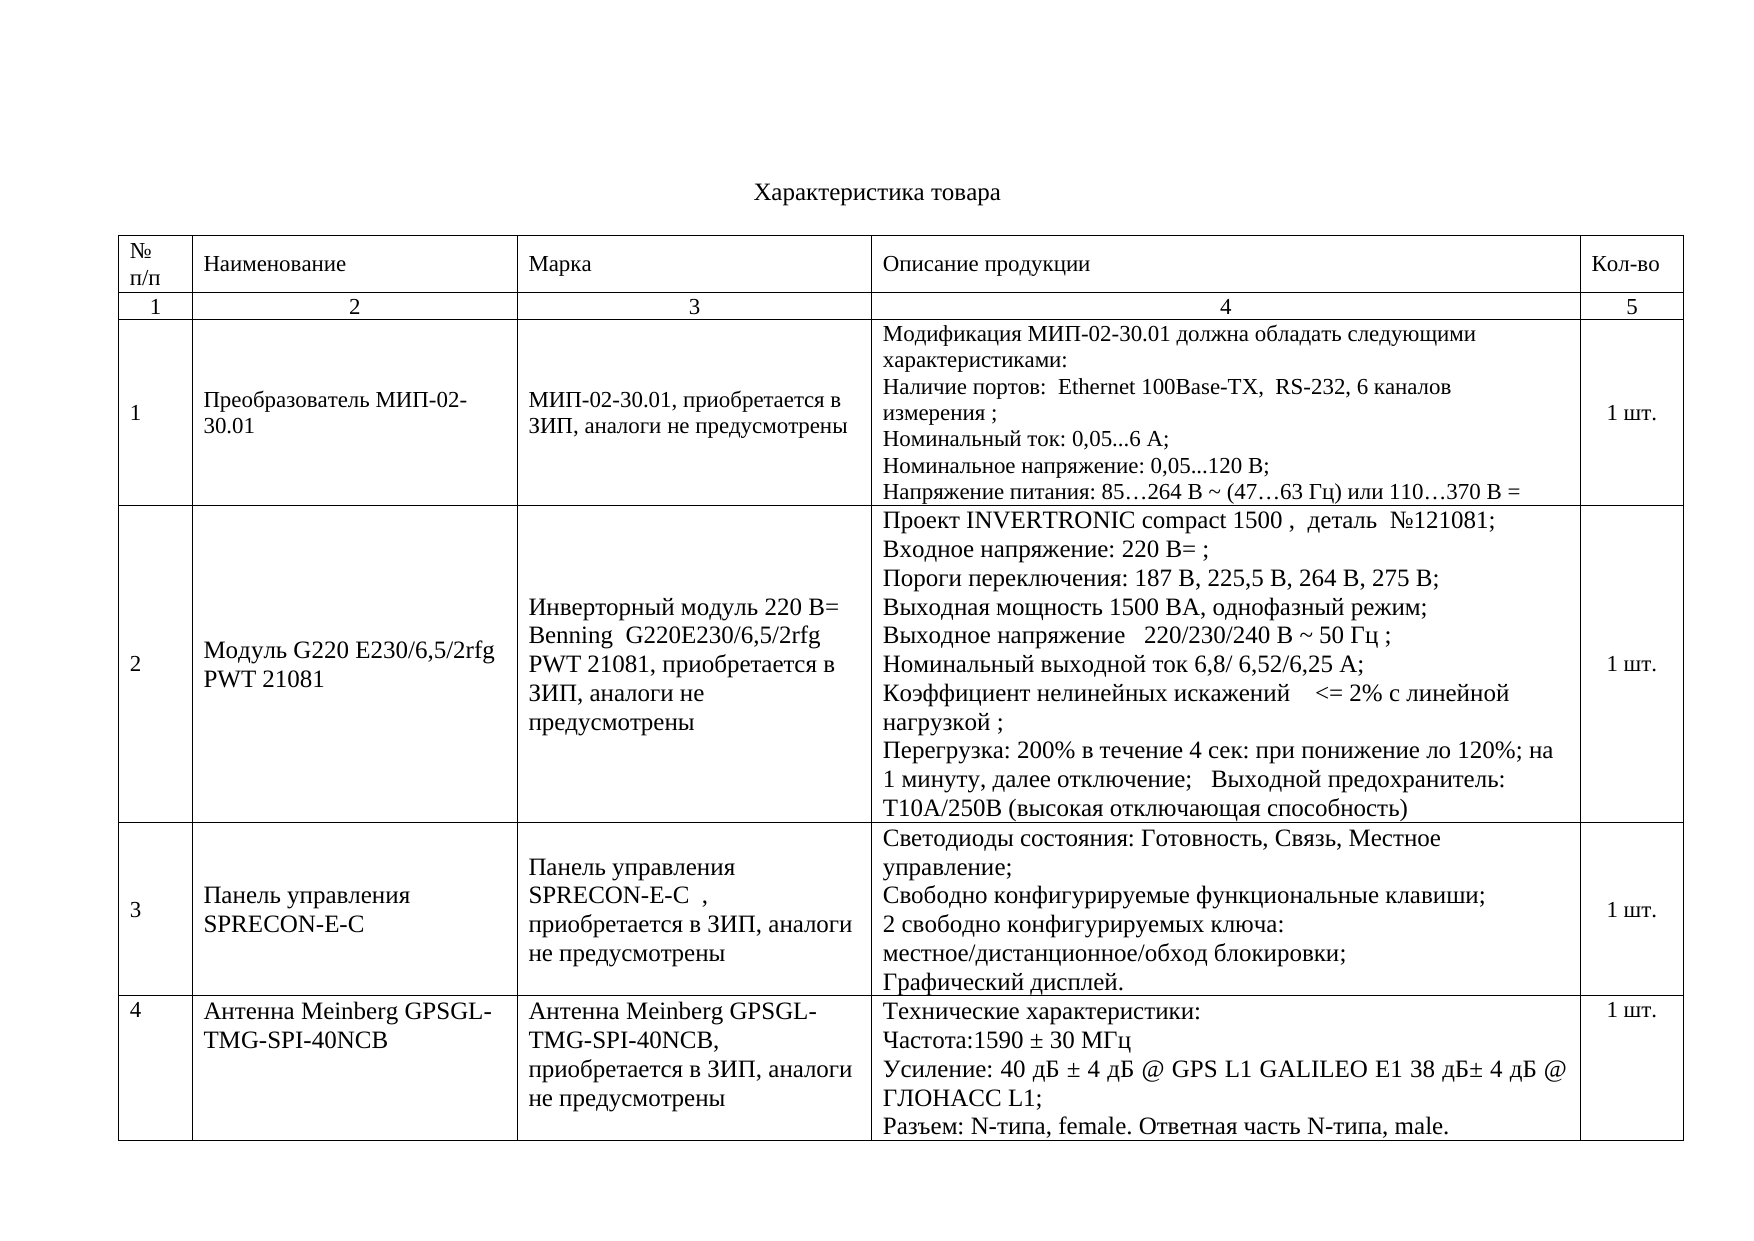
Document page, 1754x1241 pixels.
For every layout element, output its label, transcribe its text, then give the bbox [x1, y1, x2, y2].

table_cell Светодиоды состояния: Готовность, Связь, Местное управление; Свободно конфигурируемые функциональные клавиши; 2 свободно конфигурируемых ключа: местное/дистанционное/обход блокировки; Графический дисплей. [872, 823, 1580, 995]
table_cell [518, 996, 871, 1140]
table_cell 1 шт. [1581, 506, 1683, 822]
table_header № п/п [119, 236, 192, 292]
table_cell 1 шт. [1581, 823, 1683, 995]
table_cell 5 [1581, 293, 1683, 319]
table_cell 1 [119, 293, 192, 319]
table_cell 1 шт. [1581, 320, 1683, 504]
table_header Наименование [193, 236, 517, 292]
text Характеристика товара [118, 177, 1636, 206]
table_cell 1 шт. [1581, 996, 1683, 1140]
table_cell 1 [119, 320, 192, 504]
table_cell 2 [119, 506, 192, 822]
table_cell Модификация МИП-02-30.01 должна обладать следующими характеристиками: Наличие портов: Ethernet 100Base-TX, RS-232, 6 каналов измерения ; Номинальный ток: 0,05...6 А; Номинальное напряжение: 0,05...120 В; Напряжение питания: 85…264 В ~ (47…63 Гц) или 110…370 В = [872, 320, 1580, 504]
table_cell Преобразователь МИП-02-30.01 [193, 320, 517, 504]
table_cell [193, 996, 517, 1140]
table_cell Инверторный модуль 220 В= Benning G220E230/6,5/2rfg PWT 21081, приобретается в ЗИП, аналоги не предусмотрены [518, 506, 871, 822]
table_cell 4 [872, 293, 1580, 319]
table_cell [872, 996, 1580, 1140]
table_header Описание продукции [872, 236, 1580, 292]
table_cell Проект INVERTRONIC compact 1500 , деталь №121081; Входное напряжение: 220 В= ; Пороги переключения: 187 В, 225,5 В, 264 В, 275 В; Выходная мощность 1500 ВА, однофазный режим; Выходное напряжение 220/230/240 В ~ 50 Гц ; Номинальный выходной ток 6,8/ 6,52/6,25 А; Коэффициент нелинейных искажений <= 2% с линейной нагрузкой ; Перегрузка: 200% в течение 4 сек: при понижение ло 120%; на 1 минуту, далее отключение; Выходной предохранитель: Т10А/250В (высокая отключающая способность) [872, 506, 1580, 822]
table_cell МИП-02-30.01, приобретается в ЗИП, аналоги не предусмотрены [518, 320, 871, 504]
table_header Марка [518, 236, 871, 292]
table_cell Панель управления SPRECON-E-C , приобретается в ЗИП, аналоги не предусмотрены [518, 823, 871, 995]
table_cell 3 [518, 293, 871, 319]
table_cell Панель управления SPRECON-E-C [193, 823, 517, 995]
table_cell 3 [119, 823, 192, 995]
table_header Кол-во [1581, 236, 1683, 292]
table_cell 4 [119, 996, 192, 1140]
table_cell 2 [193, 293, 517, 319]
table_cell Модуль G220 E230/6,5/2rfg PWT 21081 [193, 506, 517, 822]
